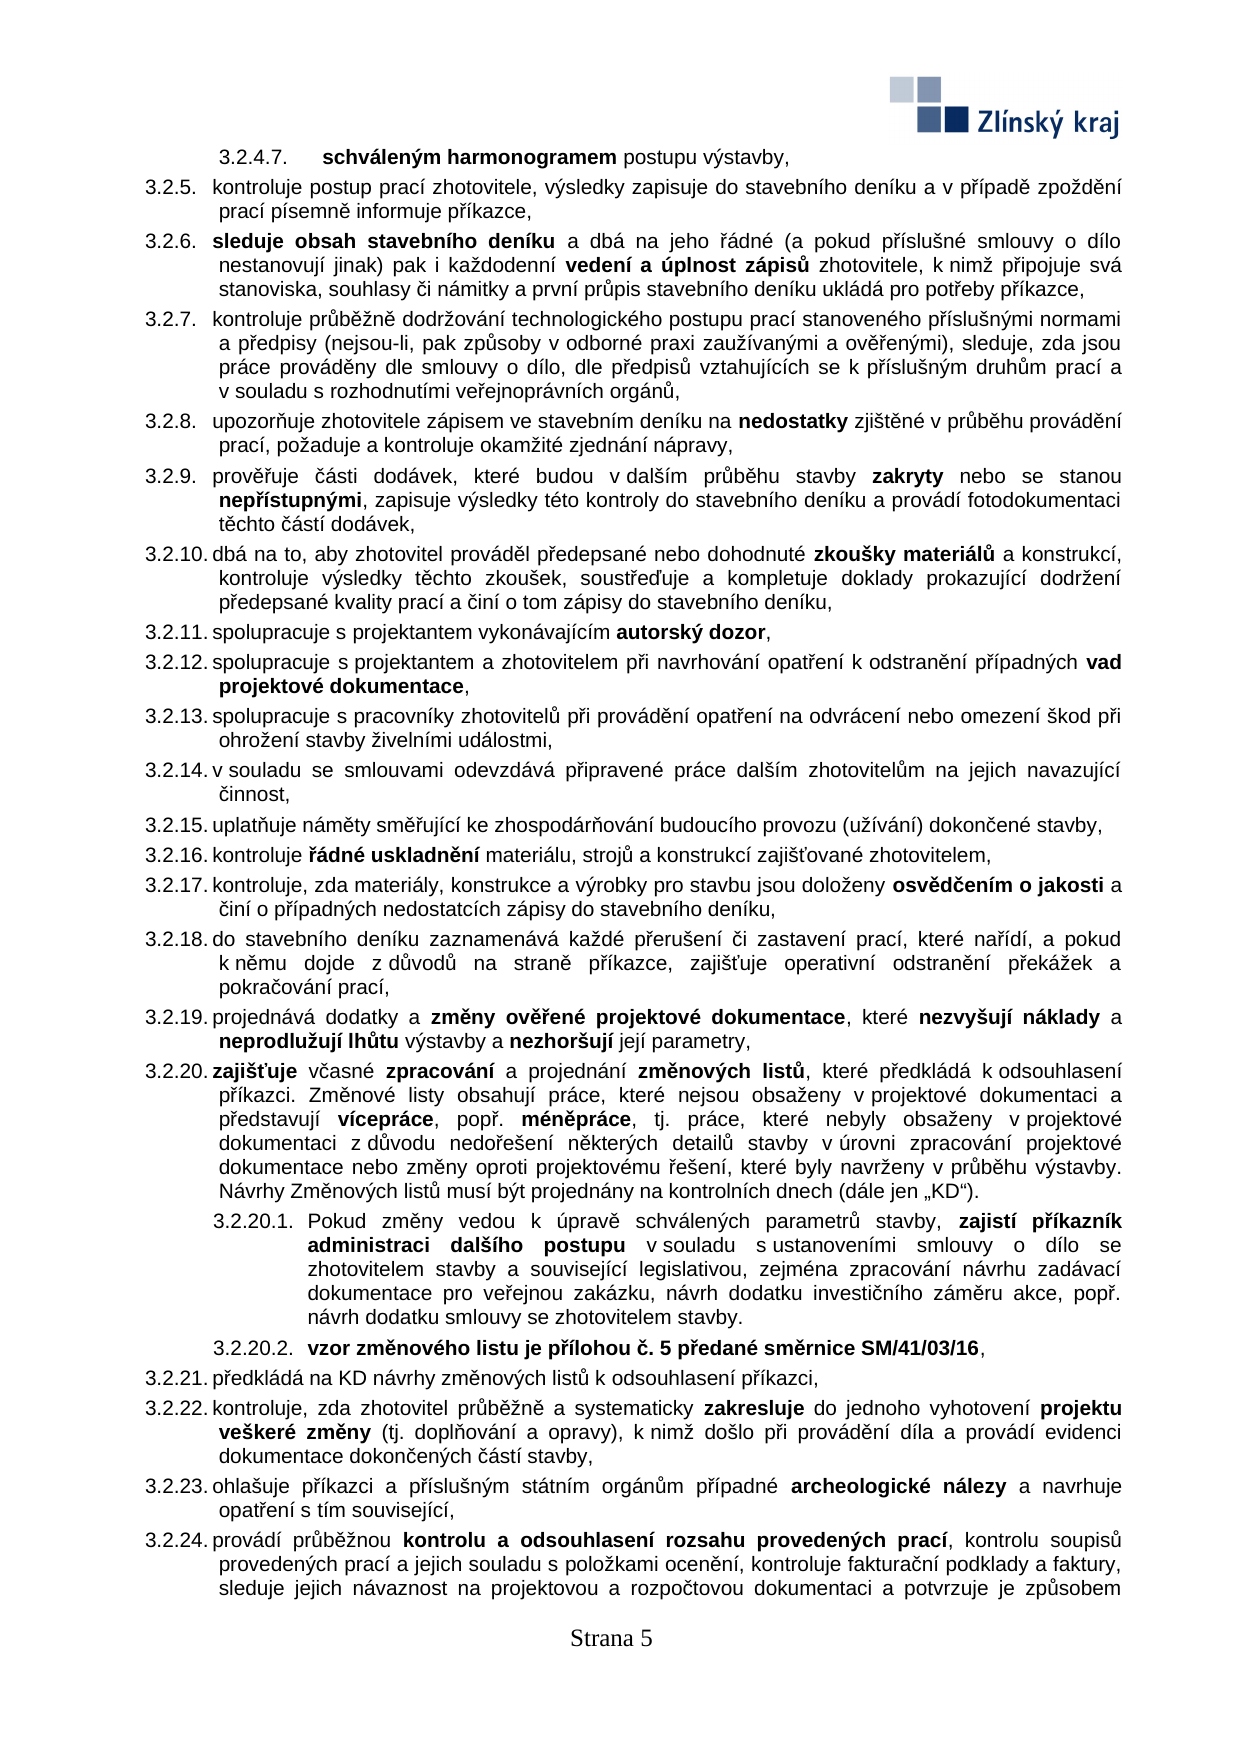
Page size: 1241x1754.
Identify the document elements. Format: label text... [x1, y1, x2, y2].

list kontroluje, zda zhotovitel průběžně a systematicky zakresluje do jednoho vyhotovení projektu veškeré změny (tj. doplňování a opravy), k nimž došlo při provádění díla a provádí evidenci dokumentace dokončených částí stavby, [145, 1396, 1122, 1468]
list dbá na to, aby zhotovitel prováděl předepsané nebo dohodnuté zkoušky materiálů a konstrukcí, kontroluje výsledky těchto zkoušek, soustřeďuje a kompletuje doklady prokazující dodržení předepsané kvality prací a činí o tom zápisy do stavebního deníku, [145, 542, 1122, 613]
list sleduje obsah stavebního deníku a dbá na jeho řádné (a pokud příslušné smlouvy o dílo nestanovují jinak) pak i každodenní vedení a úplnost zápisů zhotovitele, k nimž připojuje svá stanoviska, souhlasy či námitky a první průpis stavebního deníku ukládá pro potřeby příkazce, [145, 229, 1122, 301]
list upozorňuje zhotovitele zápisem ve stavebním deníku na nedostatky zjištěné v průběhu provádění prací, požaduje a kontroluje okamžité zjednání nápravy, [145, 409, 1122, 457]
list spolupracuje s pracovníky zhotovitelů při provádění opatření na odvrácení nebo omezení škod při ohrožení stavby živelními událostmi, [145, 704, 1122, 752]
list prověřuje části dodávek, které budou v dalším průběhu stavby zakryty nebo se stanou nepřístupnými, zapisuje výsledky této kontroly do stavebního deníku a provádí fotodokumentaci těchto částí dodávek, [145, 463, 1122, 535]
list spolupracuje s projektantem a zhotovitelem při navrhování opatření k odstranění případných vad projektové dokumentace, [145, 650, 1122, 698]
list uplatňuje náměty směřující ke zhospodárňování budoucího provozu (užívání) dokončené stavby, [145, 812, 1122, 836]
list schváleným harmonogramem postupu výstavby, [218, 145, 1122, 169]
list vzor změnového listu je přílohou č. 5 předané směrnice SM/41/03/16, [213, 1335, 1122, 1359]
list do stavebního deníku zaznamenává každé přerušení či zastavení prací, které nařídí, a pokud k němu dojde z důvodů na straně příkazce, zajišťuje operativní odstranění překážek a pokračování prací, [145, 927, 1122, 999]
list projednává dodatky a změny ověřené projektové dokumentace, které nezvyšují náklady a neprodlužují lhůtu výstavby a nezhoršují její parametry, [145, 1005, 1122, 1053]
list zajišťuje včasné zpracování a projednání změnových listů, které předkládá k odsouhlasení příkazci. Změnové listy obsahují práce, které nejsou obsaženy v projektové dokumentaci a představují vícepráce, popř. méněpráce, tj. práce, které nebyly obsaženy v projektové dokumentaci z důvodu nedořešení některých detailů stavby v úrovni zpracování projektové dokumentace nebo změny oproti projektovému řešení, které byly navrženy v průběhu výstavby. Návrhy Změnových listů musí být projednány na kontrolních dnech (dále jen „KD“). [145, 1059, 1122, 1203]
picture [885, 73, 1123, 145]
list kontroluje postup prací zhotovitele, výsledky zapisuje do stavebního deníku a v případě zpoždění prací písemně informuje příkazce, [145, 175, 1122, 223]
list kontroluje, zda materiály, konstrukce a výrobky pro stavbu jsou doloženy osvědčením o jakosti a činí o případných nedostatcích zápisy do stavebního deníku, [145, 873, 1122, 921]
list kontroluje průběžně dodržování technologického postupu prací stanoveného příslušnými normami a předpisy (nejsou-li, pak způsoby v odborné praxi zaužívanými a ověřenými), sleduje, zda jsou práce prováděny dle smlouvy o dílo, dle předpisů vztahujících se k příslušným druhům prací a v souladu s rozhodnutími veřejnoprávních orgánů, [145, 307, 1122, 403]
list předkládá na KD návrhy změnových listů k odsouhlasení příkazci, [145, 1366, 1122, 1389]
list v souladu se smlouvami odevzdává připravené práce dalším zhotovitelům na jejich navazující činnost, [145, 758, 1122, 806]
list spolupracuje s projektantem vykonávajícím autorský dozor, [145, 620, 1122, 644]
list Pokud změny vedou k úpravě schválených parametrů stavby, zajistí příkazník administraci dalšího postupu v souladu s ustanoveními smlouvy o dílo se zhotovitelem stavby a související legislativou, zejména zpracování návrhu zadávací dokumentace pro veřejnou zakázku, návrh dodatku investičního záměru akce, popř. návrh dodatku smlouvy se zhotovitelem stavby. [213, 1209, 1122, 1329]
list kontroluje řádné uskladnění materiálu, strojů a konstrukcí zajišťované zhotovitelem, [145, 843, 1122, 867]
list ohlašuje příkazci a příslušným státním orgánům případné archeologické nálezy a navrhuje opatření s tím související, [145, 1474, 1122, 1522]
